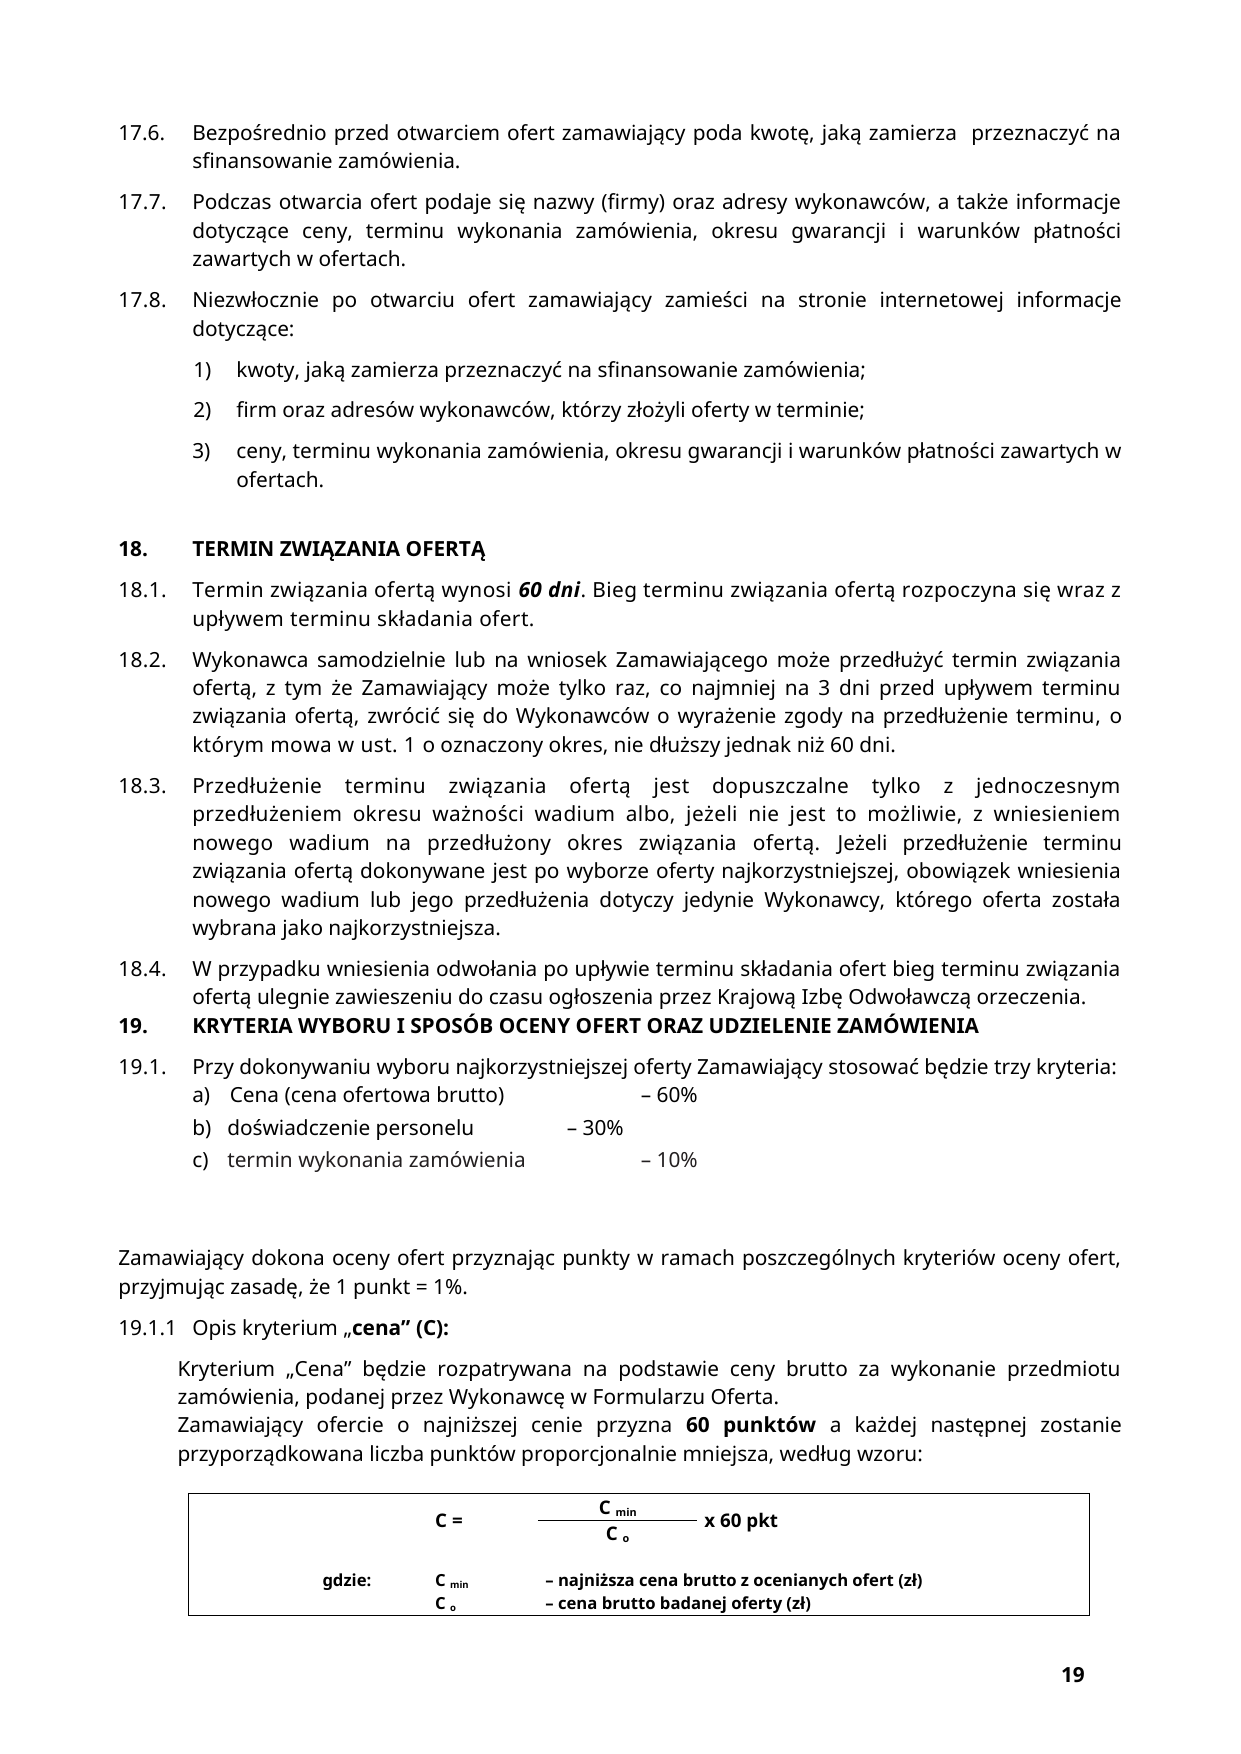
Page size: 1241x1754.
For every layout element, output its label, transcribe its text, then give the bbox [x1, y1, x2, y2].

text 3) ceny, terminu wykonania zamówienia, okresu gwarancji i warunków płatności zawartych w ofertach. [192, 437, 1122, 493]
text Zamawiający ofercie o najniższej cenie przyzna 60 punktów a każdej następnej zostanie przyporządkowana liczba punktów proporcjonalnie mniejsza, według wzoru: [177, 1411, 1122, 1467]
text 1) kwoty, jaką zamierza przeznaczyć na sfinansowanie zamówienia; [193, 355, 1122, 383]
text 17.7. Podczas otwarcia ofert podaje się nazwy (firmy) oraz adresy wykonawców, a także informacje dotyczące ceny, terminu wykonania zamówienia, okresu gwarancji i warunków płatności zawartych w ofertach. [118, 187, 1122, 273]
list Cena (cena ofertowa brutto) – 60% [192, 1080, 1122, 1109]
text 18. TERMIN ZWIĄZANIA OFERTĄ [118, 534, 1122, 563]
list termin wykonania zamówienia – 10% [192, 1146, 1122, 1174]
text 18.3. Przedłużenie terminu związania ofertą jest dopuszczalne tylko z jednoczesnym przedłużeniem okresu ważności wadium albo, jeżeli nie jest to możliwie, z wniesieniem nowego wadium na przedłużony okres związania ofertą. Jeżeli przedłużenie terminu związania ofertą dokonywane jest po wyborze oferty najkorzystniejszej, obowiązek wniesienia nowego wadium lub jego przedłużenia dotyczy jedynie Wykonawcy, którego oferta została wybrana jako najkorzystniejsza. [118, 771, 1122, 942]
text 2) firm oraz adresów wykonawców, którzy złożyli oferty w terminie; [193, 396, 1122, 424]
text 19. KRYTERIA WYBORU I SPOSÓB OCENY OFERT ORAZ UDZIELENIE ZAMÓWIENIA [118, 1011, 1181, 1039]
text 18.1. Termin związania ofertą wynosi 60 dni. Bieg terminu związania ofertą rozpoczyna się wraz z upływem terminu składania ofert. [118, 575, 1122, 632]
text 19.1. Przy dokonywaniu wyboru najkorzystniejszej oferty Zamawiający stosować będzie trzy kryteria: [118, 1052, 1122, 1080]
text 19.1.1 Opis kryterium „cena” (C): [118, 1313, 1122, 1341]
text Zamawiający dokona oceny ofert przyznając punkty w ramach poszczególnych kryteriów oceny ofert, przyjmując zasadę, że 1 punkt = 1%. [118, 1243, 1122, 1300]
text 18.4. W przypadku wniesienia odwołania po upływie terminu składania ofert bieg terminu związania ofertą ulegnie zawieszeniu do czasu ogłoszenia przez Krajową Izbę Odwoławczą orzeczenia. [118, 954, 1122, 1011]
text 18.2. Wykonawca samodzielnie lub na wniosek Zamawiającego może przedłużyć termin związania ofertą, z tym że Zamawiający może tylko raz, co najmniej na 3 dni przed upływem terminu związania ofertą, zwrócić się do Wykonawców o wyrażenie zgody na przedłużenie terminu, o którym mowa w ust. 1 o oznaczony okres, nie dłuższy jednak niż 60 dni. [118, 645, 1122, 758]
text 17.6. Bezpośrednio przed otwarciem ofert zamawiający poda kwotę, jaką zamierza przeznaczyć na sfinansowanie zamówienia. [118, 118, 1122, 175]
text Kryterium „Cena” będzie rozpatrywana na podstawie ceny brutto za wykonanie przedmiotu zamówienia, podanej przez Wykonawcę w Formularzu Oferta. [177, 1354, 1122, 1411]
list doświadczenie personelu – 30% [192, 1113, 1122, 1141]
table_header [189, 1494, 1089, 1614]
text 17.8. Niezwłocznie po otwarciu ofert zamawiający zamieści na stronie internetowej informacje dotyczące: [118, 285, 1122, 342]
